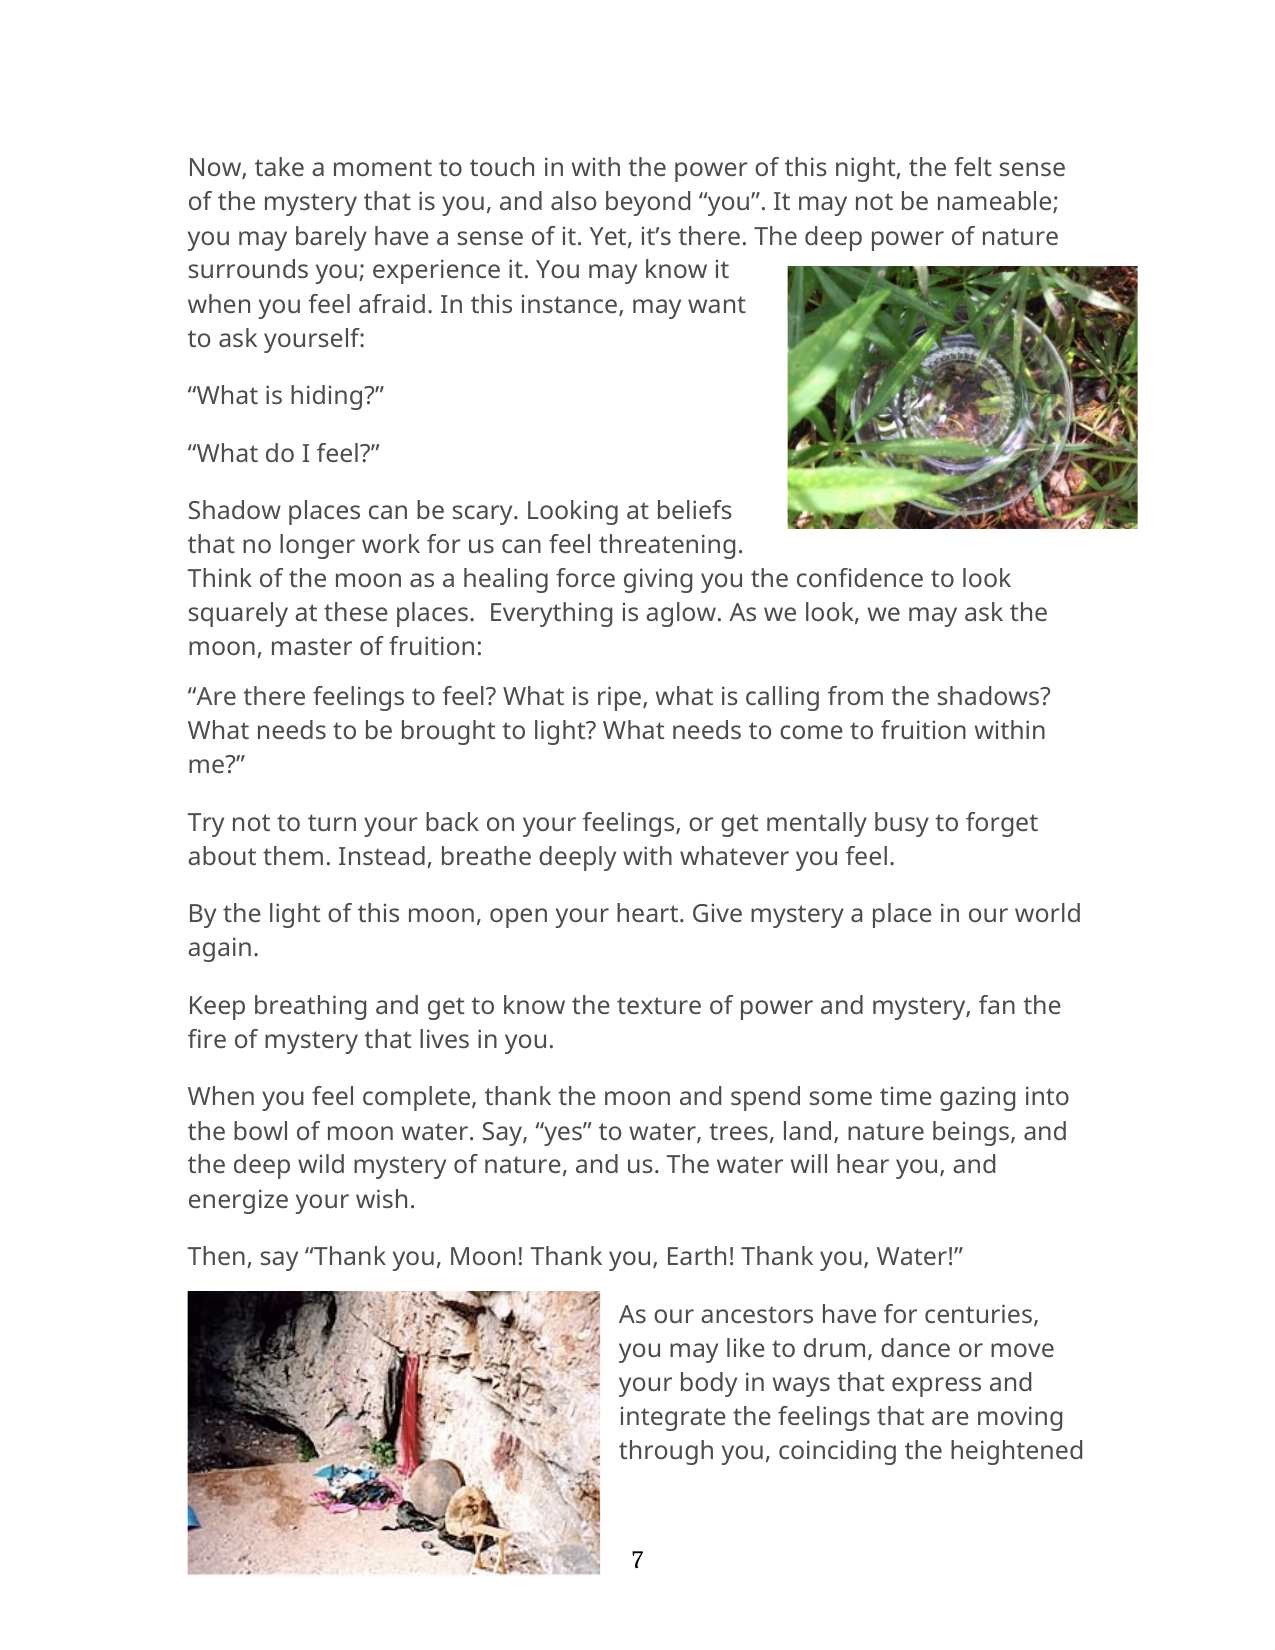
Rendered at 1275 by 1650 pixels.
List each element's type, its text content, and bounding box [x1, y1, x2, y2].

text “Are there feelings to feel? What is ripe, what is calling from the shadows? What needs to be brought to light? What needs to come to fruition within me?” [187, 679, 1087, 781]
text By the light of this moon, open your heart. Give mystery a place in our world again. [187, 896, 1087, 964]
text Try not to turn your back on your feelings, or get mentally busy to forget about them. Instead, breathe deeply with whatever you feel. [187, 804, 1087, 872]
text Then, say “Thank you, Moon! Thank you, Earth! Thank you, Water!” [187, 1239, 1087, 1273]
text Now, take a moment to touch in with the power of this night, the felt sense of the mystery that is you, and also beyond “you”. It may not be nameable; you may barely have a sense of it. Yet, it’s there. The deep power of nature surrounds you; experience it. You may know it when you feel afraid. In this instance, may want to ask yourself: [187, 150, 1087, 354]
picture [787, 266, 1138, 529]
text Keep breathing and get to know the texture of power and mystery, fan the fire of mystery that lives in you. [187, 987, 1087, 1056]
text “What do I feel?” [187, 435, 787, 469]
text “What is hiding?” [187, 378, 787, 412]
text When you feel complete, thank the moon and spend some time gazing into the bowl of moon water. Say, “yes” to water, trees, land, nature beings, and the deep wild mystery of nature, and us. The water will hear you, and energize your wish. [187, 1079, 1087, 1215]
picture [187, 1291, 600, 1576]
text Shadow places can be scary. Looking at beliefs that no longer work for us can feel threatening. Think of the moon as a healing force giving you the confidence to look squarely at these places. Everything is aglow. As we look, we may ask the moon, master of fruition: [187, 493, 1087, 663]
